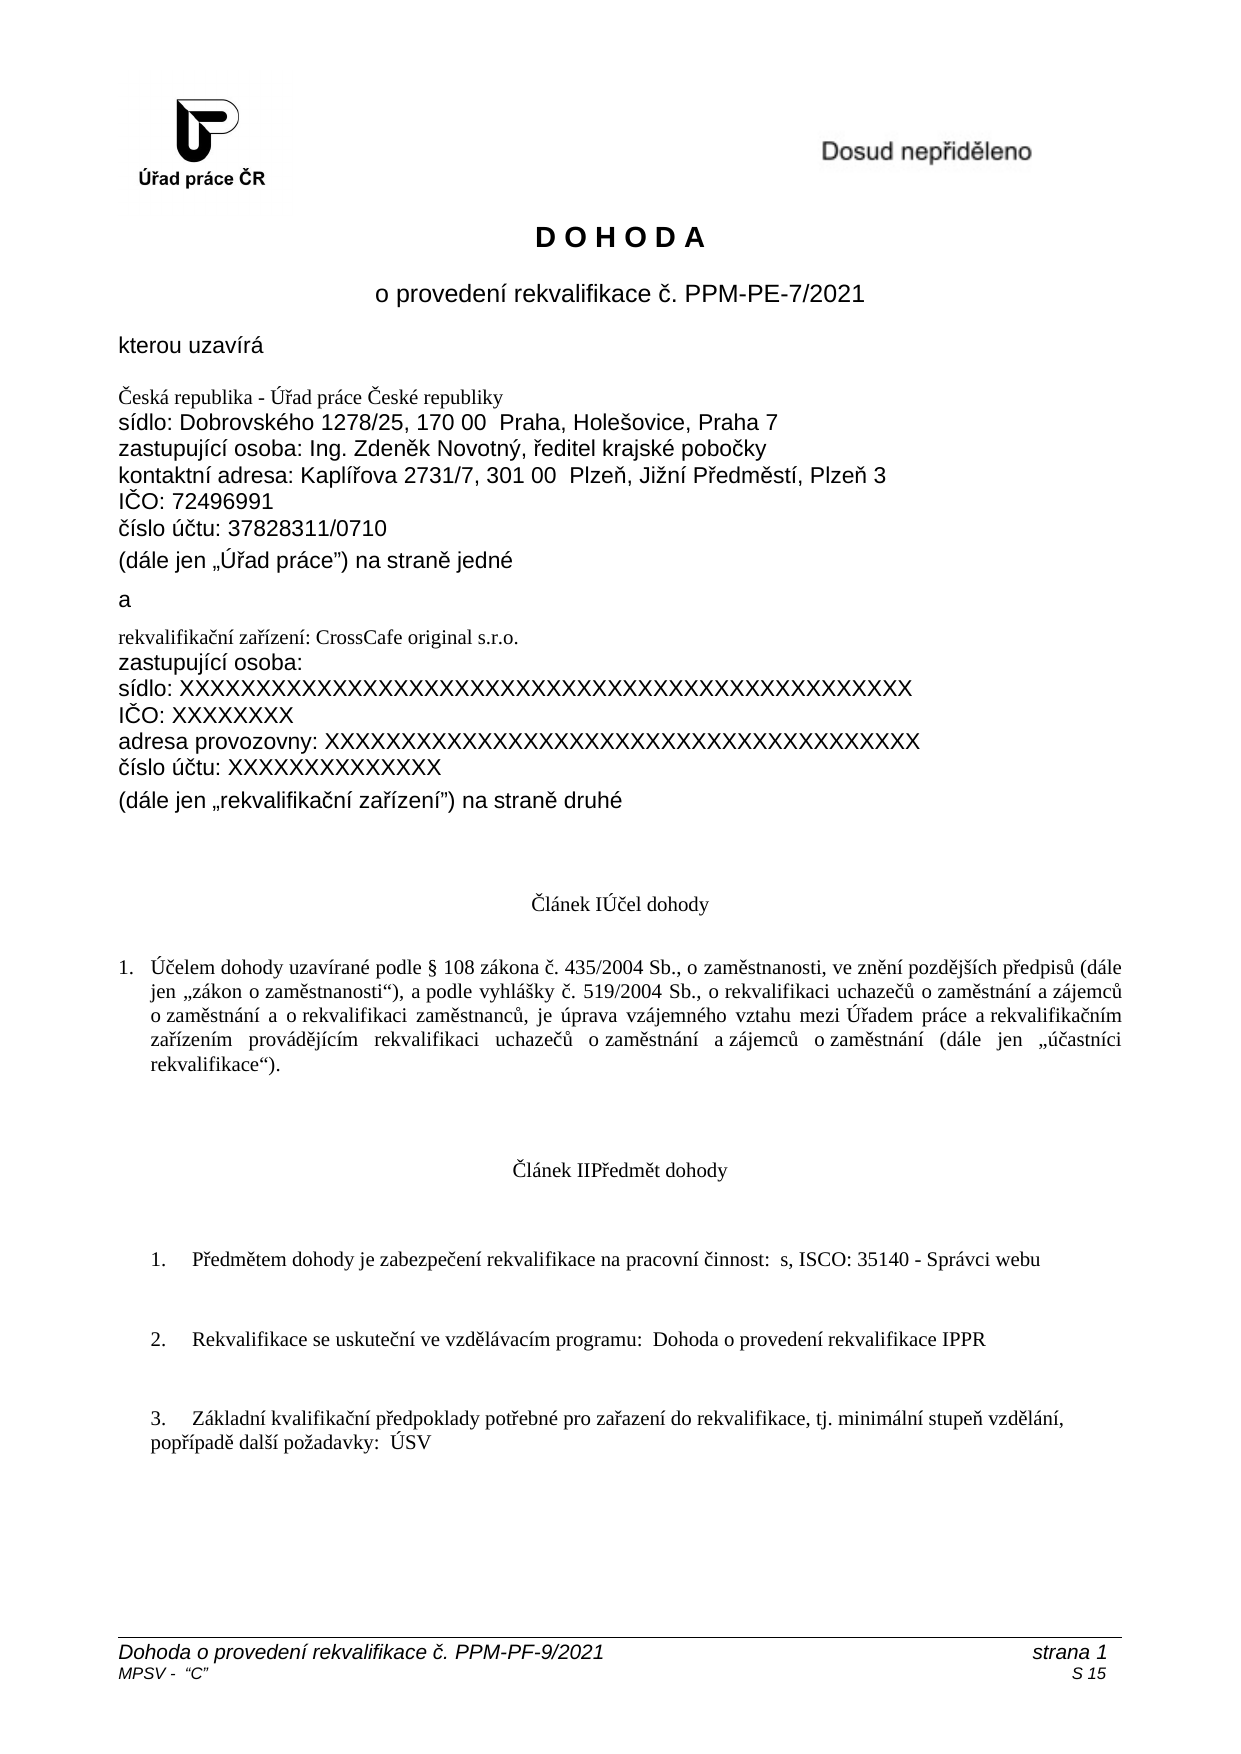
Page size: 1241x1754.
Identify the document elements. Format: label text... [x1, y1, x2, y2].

text D O H O D A [118, 220, 1122, 253]
text a [118, 586, 1122, 612]
text (dále jen „Úřad práce”) na straně jedné [118, 547, 1122, 573]
text kterou uzavírá [118, 332, 1122, 359]
picture [738, 91, 1117, 216]
text (dále jen „rekvalifikační zařízení”) na straně druhé [118, 787, 1122, 813]
